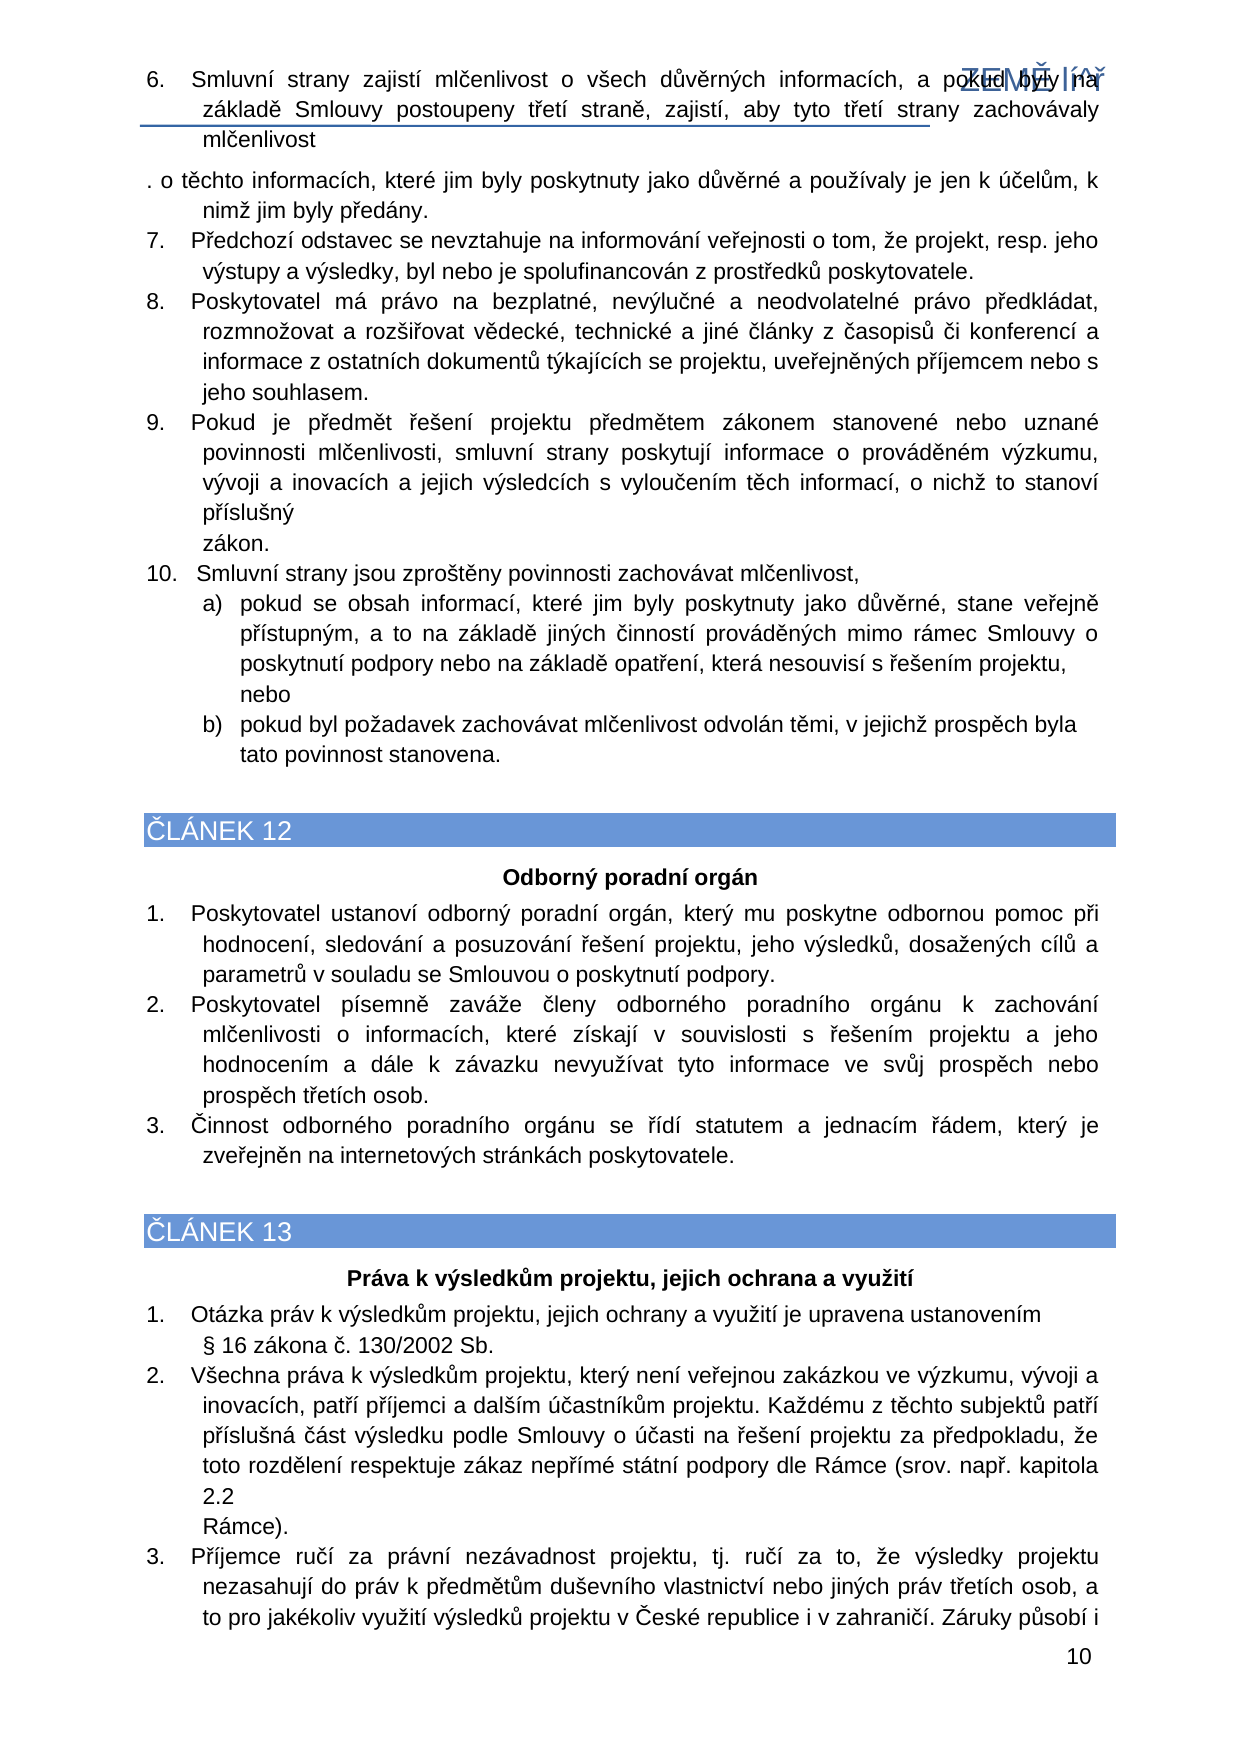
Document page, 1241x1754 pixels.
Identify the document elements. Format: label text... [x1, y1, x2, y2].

list Předchozí odstavec se nevztahuje na informování veřejnosti o tom, že projekt, resp. jeho výstupy a výsledky, byl nebo je spolufinancován z prostředků poskytovatele. [146, 227, 1099, 284]
text ČLÁNEK 13 [146, 1216, 1114, 1247]
list Smluvní strany zajistí mlčenlivost o všech důvěrných informacích, a pokud byly na základě Smlouvy postoupeny třetí straně, zajistí, aby tyto třetí strany zachovávaly mlčenlivost [146, 66, 1099, 153]
list Poskytovatel písemně zaváže členy odborného poradního orgánu k zachování mlčenlivosti o informacích, které získají v souvislosti s řešením projektu a jeho hodnocením a dále k závazku nevyužívat tyto informace ve svůj prospěch nebo prospěch třetích osob. [146, 991, 1099, 1108]
text Práva k výsledkům projektu, jejich ochrana a využití [146, 1265, 1114, 1291]
text Rámce). [202, 1513, 1114, 1539]
list Smluvní strany jsou zproštěny povinnosti zachovávat mlčenlivost, [146, 560, 1114, 586]
text tato povinnost stanovena. [240, 741, 1114, 767]
list pokud byl požadavek zachovávat mlčenlivost odvolán těmi, v jejichž prospěch byla [202, 711, 1114, 737]
text Odborný poradní orgán [146, 864, 1114, 890]
text nebo [240, 681, 1114, 707]
list Poskytovatel ustanoví odborný poradní orgán, který mu poskytne odbornou pomoc při hodnocení, sledování a posuzování řešení projektu, jeho výsledků, dosažených cílů a parametrů v souladu se Smlouvou o poskytnutí podpory. [146, 900, 1099, 987]
list Všechna práva k výsledkům projektu, který není veřejnou zakázkou ve výzkumu, vývoji a inovacích, patří příjemci a dalším účastníkům projektu. Každému z těchto subjektů patří příslušná část výsledku podle Smlouvy o účasti na řešení projektu za předpokladu, že toto rozdělení respektuje zákaz nepřímé státní podpory dle Rámce (srov. např. kapitola 2.2 [146, 1362, 1099, 1509]
list Pokud je předmět řešení projektu předmětem zákonem stanovené nebo uznané povinnosti mlčenlivosti, smluvní strany poskytují informace o prováděném výzkumu, vývoji a inovacích a jejich výsledcích s vyloučením těch informací, o nichž to stanoví příslušný [146, 409, 1099, 526]
list Činnost odborného poradního orgánu se řídí statutem a jednacím řádem, který je zveřejněn na internetových stránkách poskytovatele. [146, 1112, 1099, 1168]
text zákon. [202, 529, 1114, 556]
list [146, 1543, 1099, 1630]
list Otázka práv k výsledkům projektu, jejich ochrany a využití je upravena ustanovením [146, 1301, 1114, 1328]
list pokud se obsah informací, které jim byly poskytnuty jako důvěrné, stane veřejně přístupným, a to na základě jiných činností prováděných mimo rámec Smlouvy o poskytnutí podpory nebo na základě opatření, která nesouvisí s řešením projektu, [202, 590, 1099, 677]
text . o těchto informacích, které jim byly poskytnuty jako důvěrné a používaly je jen k účelům, k nimž jim byly předány. [146, 167, 1099, 224]
text § 16 zákona č. 130/2002 Sb. [202, 1332, 1114, 1358]
text ČLÁNEK 12 [146, 815, 1114, 846]
list Poskytovatel má právo na bezplatné, nevýlučné a neodvolatelné právo předkládat, rozmnožovat a rozšiřovat vědecké, technické a jiné články z časopisů či konferencí a informace z ostatních dokumentů týkajících se projektu, uveřejněných příjemcem nebo s jeho souhlasem. [146, 288, 1099, 405]
